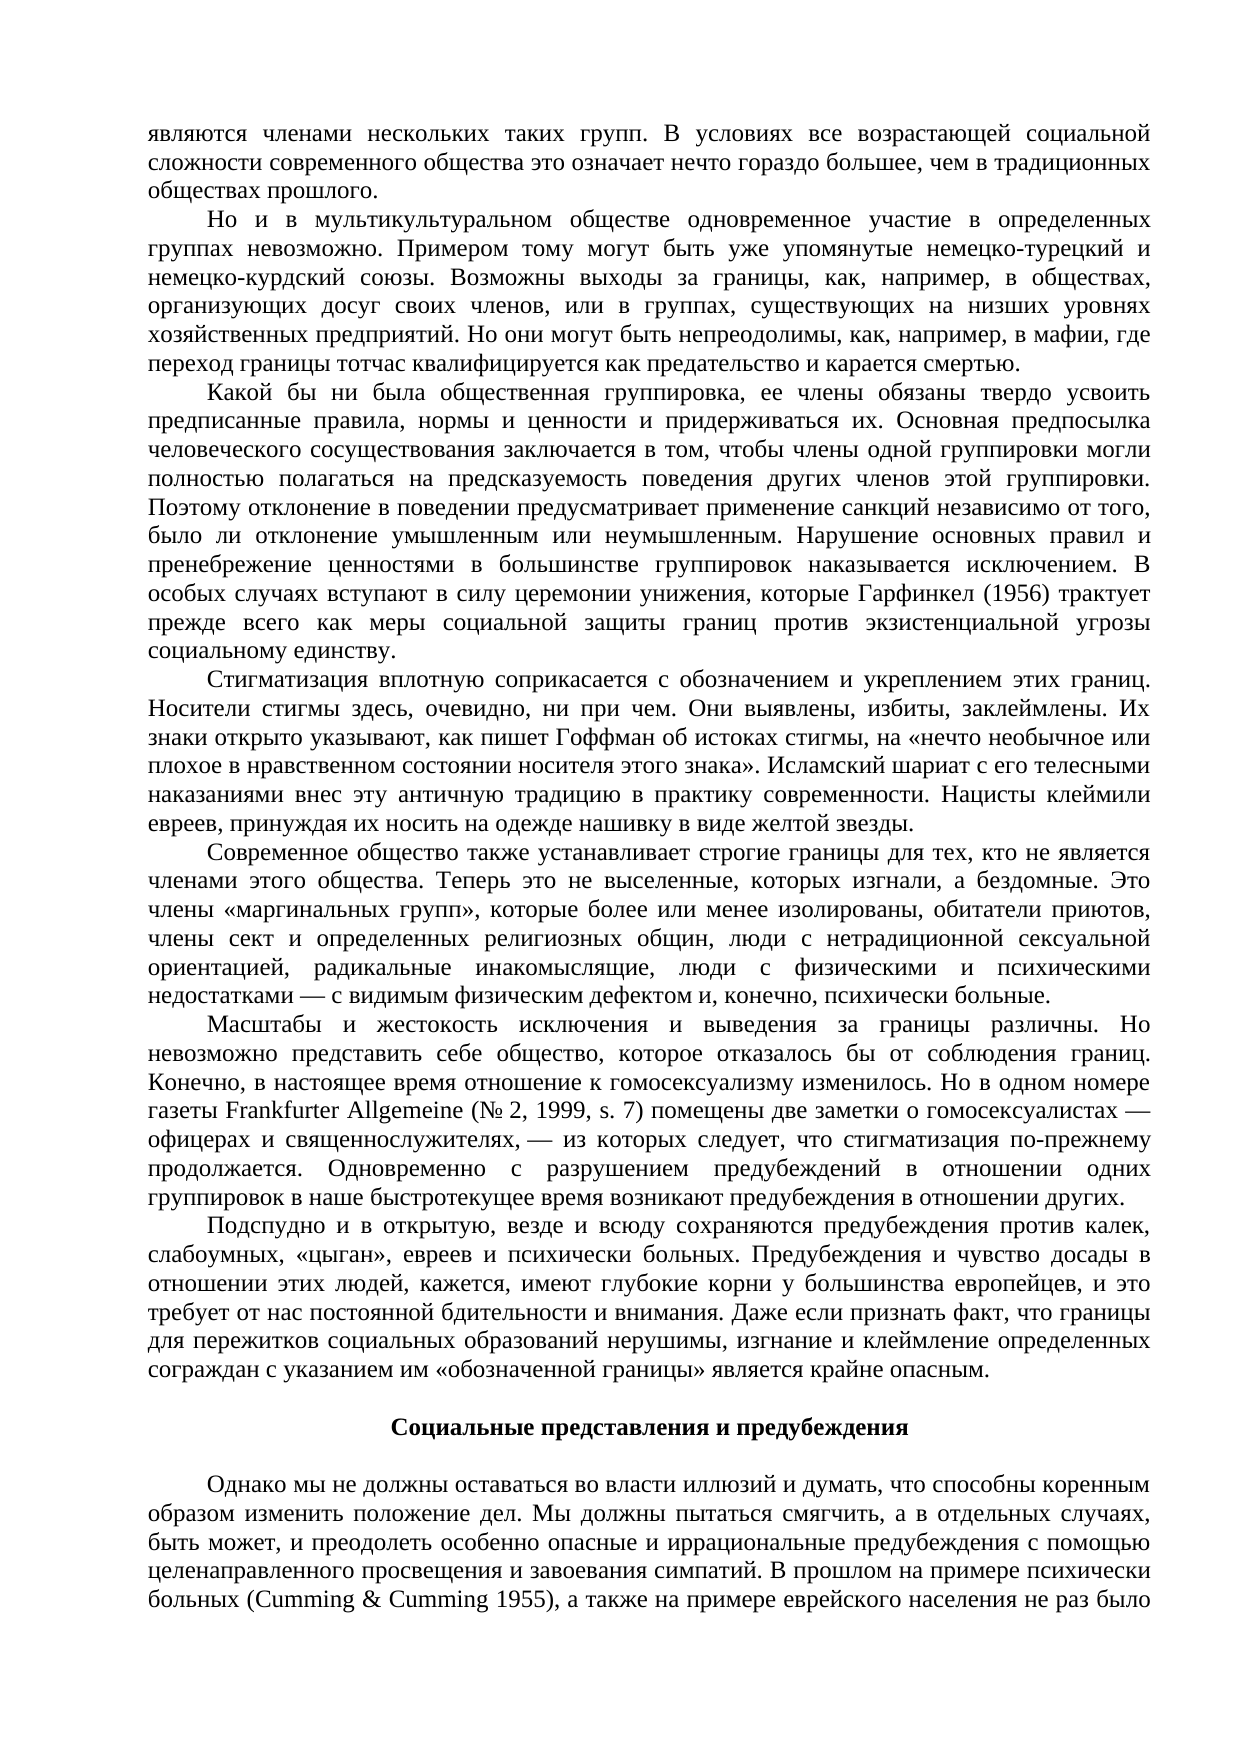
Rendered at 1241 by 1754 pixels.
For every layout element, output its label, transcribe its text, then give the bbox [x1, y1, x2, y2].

text Стигматизация вплотную соприкасается с обозначением и укреплением этих границ. Носители стигмы здесь, очевидно, ни при чем. Они выявлены, избиты, заклеймлены. Их знаки открыто указывают, как пишет Гоффман об истоках стигмы, на «нечто необычное или плохое в нравственном состоянии носителя этого знака». Исламский шариат с его телесными наказаниями внес эту античную традицию в практику современности. Нацисты клеймили евреев, принуждая их носить на одежде нашивку в виде желтой звезды. [148, 664, 1152, 837]
text Масштабы и жестокость исключения и выведения за границы различны. Но невозможно представить себе общество, которое отказалось бы от соблюдения границ. Конечно, в настоящее время отношение к гомосексуализму изменилось. Но в одном номере газеты Frankfurter Allgemeine (№ 2, 1999, s. 7) помещены две заметки о гомосексуалистах — офицерах и священнослужителях, — из которых следует, что стигматизация по-прежнему продолжается. Одновременно с разрушением предубеждений в отношении одних группировок в наше быстротекущее время возникают предубеждения в отношении других. [148, 1009, 1152, 1211]
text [148, 1469, 1152, 1613]
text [148, 118, 1152, 204]
text Какой бы ни была общественная группировка, ее члены обязаны твердо усвоить предписанные правила, нормы и ценности и придерживаться их. Основная предпосылка человеческого сосуществования заключается в том, чтобы члены одной группировки могли полностью полагаться на предсказуемость поведения других членов этой группировки. Поэтому отклонение в поведении предусматривает применение санкций независимо от того, было ли отклонение умышленным или неумышленным. Нарушение основных правил и пренебрежение ценностями в большинстве группировок наказывается исключением. В особых случаях вступают в силу церемонии унижения, которые Гарфинкел (1956) трактует прежде всего как меры социальной защиты границ против экзистенциальной угрозы социальному единству. [148, 377, 1152, 664]
text Подспудно и в открытую, везде и всюду сохраняются предубеждения против калек, слабоумных, «цыган», евреев и психически больных. Предубеждения и чувство досады в отношении этих людей, кажется, имеют глубокие корни у большинства европейцев, и это требует от нас постоянной бдительности и внимания. Даже если признать факт, что границы для пережитков социальных образований нерушимы, изгнание и клеймление определенных сограждан с указанием им «обозначенной границы» является крайне опасным. [148, 1211, 1152, 1383]
text Но и в мультикультуральном обществе одновременное участие в определенных группах невозможно. Примером тому могут быть уже упомянутые немецко-турецкий и немецко-курдский союзы. Возможны выходы за границы, как, например, в обществах, организующих досуг своих членов, или в группах, существующих на низших уровнях хозяйственных предприятий. Но они могут быть непреодолимы, как, например, в мафии, где переход границы тотчас квалифицируется как предательство и карается смертью. [148, 204, 1152, 377]
subtitle Социальные представления и предубеждения [148, 1412, 1152, 1441]
text Современное общество также устанавливает строгие границы для тех, кто не является членами этого общества. Теперь это не выселенные, которых изгнали, а бездомные. Это члены «маргинальных групп», которые более или менее изолированы, обитатели приютов, члены сект и определенных религиозных общин, люди с нетрадиционной сексуальной ориентацией, радикальные инакомыслящие, люди с физическими и психическими недостатками — с видимым физическим дефектом и, конечно, психически больные. [148, 837, 1152, 1009]
